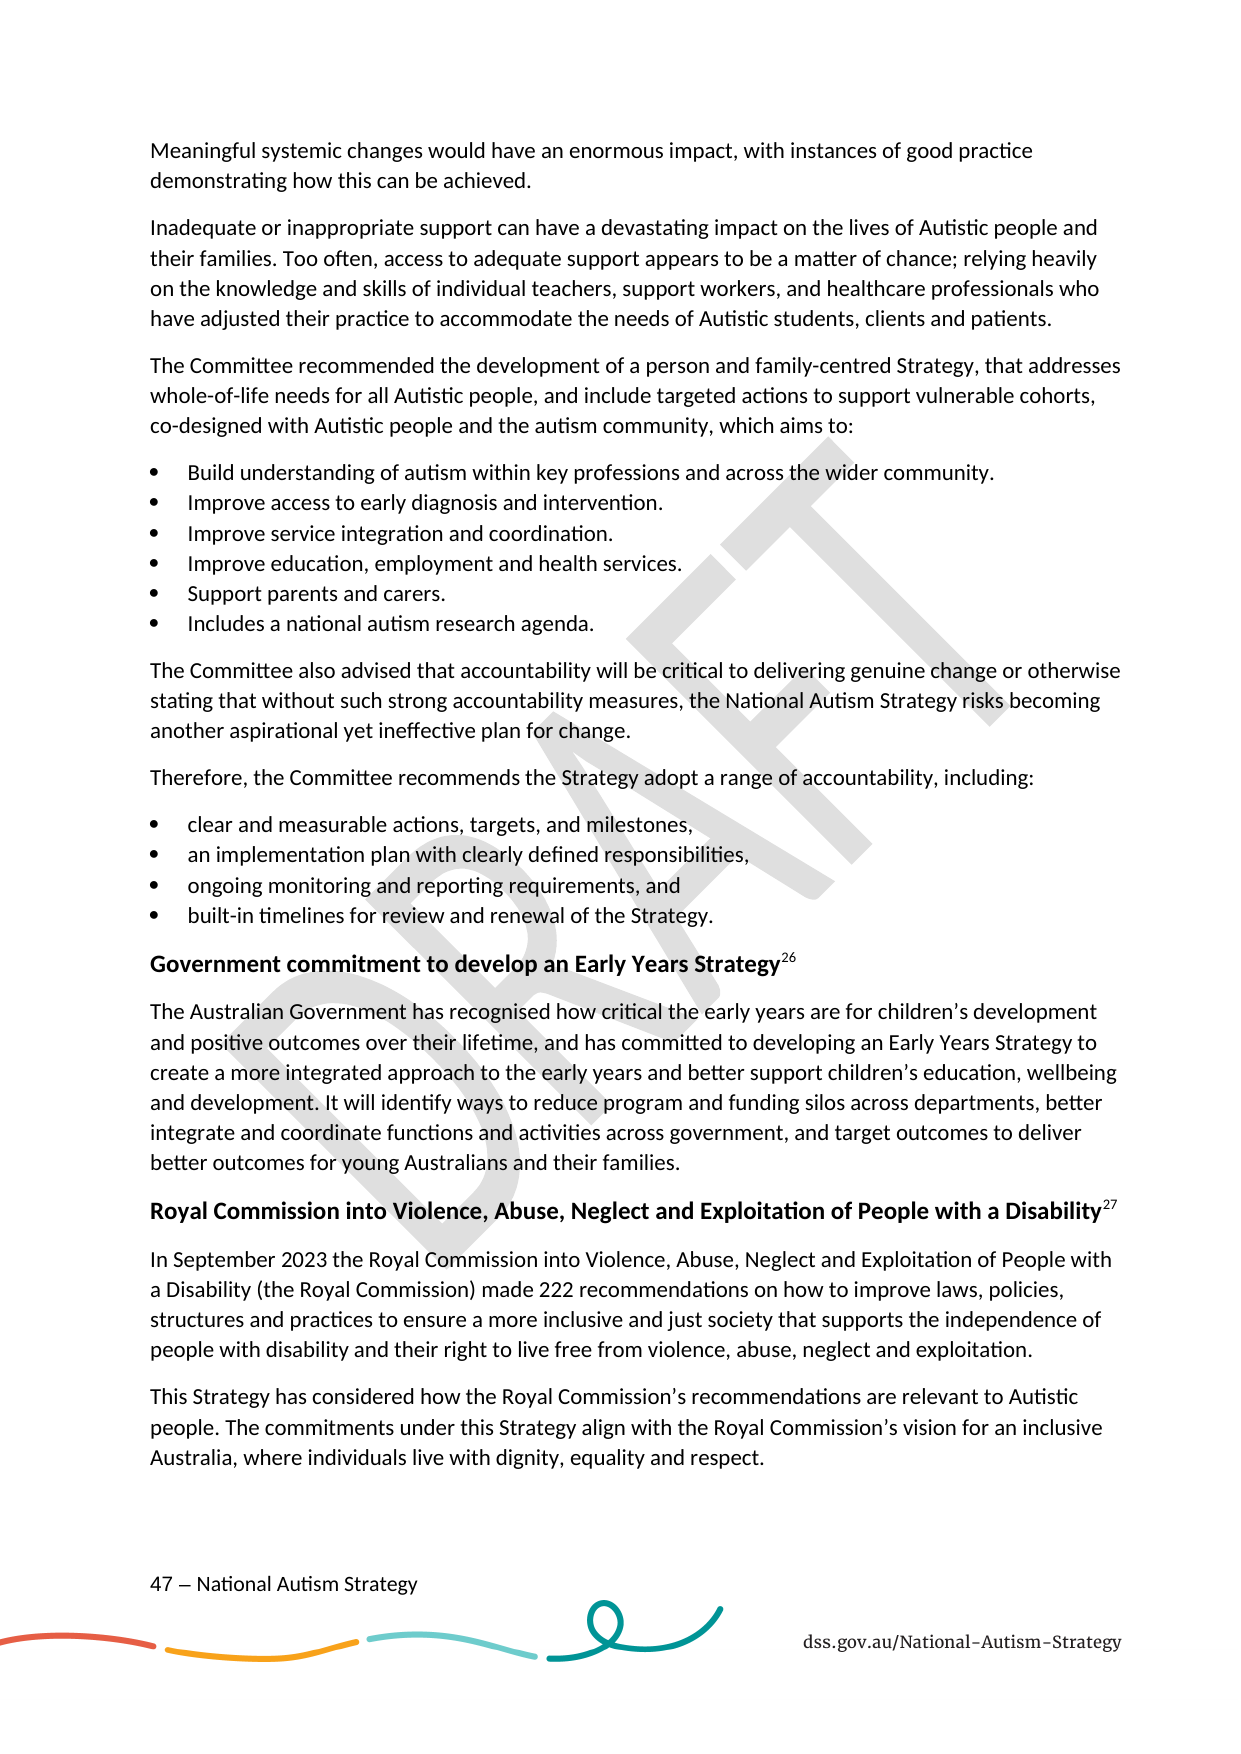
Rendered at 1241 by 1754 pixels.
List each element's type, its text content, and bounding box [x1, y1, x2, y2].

list Improve service integration and coordination. [150, 519, 1125, 547]
text Inadequate or inappropriate support can have a devastating impact on the lives of Autistic people and their families. Too often, access to adequate support appears to be a matter of chance; relying heavily on the knowledge and skills of individual teachers, support workers, and healthcare professionals who have adjusted their practice to accommodate the needs of Autistic students, clients and patients. [150, 213, 1125, 332]
subtitle Royal Commission into Violence, Abuse, Neglect and Exploitation of People with a Disability [150, 1195, 1125, 1226]
list an implementation plan with clearly defined responsibilities, [150, 841, 1125, 868]
text In September 2023 the Royal Commission into Violence, Abuse, Neglect and Exploitation of People with a Disability (the Royal Commission) made 222 recommendations on how to improve laws, policies, structures and practices to ensure a more inclusive and just society that supports the independence of people with disability and their right to live free from violence, abuse, neglect and exploitation. [150, 1245, 1125, 1363]
text Meaningful systemic changes would have an enormous impact, with instances of good practice demonstrating how this can be achieved. [150, 136, 1125, 194]
text This Strategy has considered how the Royal Commission’s recommendations are relevant to Autistic people. The commitments under this Strategy align with the Royal Commission’s vision for an inclusive Australia, where individuals live with dignity, equality and respect. [150, 1382, 1125, 1471]
list ongoing monitoring and reporting requirements, and [150, 871, 1125, 899]
text The Committee also advised that accountability will be critical to delivering genuine change or otherwise stating that without such strong accountability measures, the National Autism Strategy risks becoming another aspirational yet ineffective plan for change. [150, 656, 1125, 744]
list Improve education, employment and health services. [150, 549, 1125, 577]
list Includes a national autism research agenda. [150, 609, 1125, 637]
text The Australian Government has recognised how critical the early years are for children’s development and positive outcomes over their lifetime, and has committed to developing an Early Years Strategy to create a more integrated approach to the early years and better support children’s education, wellbeing and development. It will identify ways to reduce program and funding silos across departments, better integrate and coordinate functions and activities across government, and target outcomes to deliver better outcomes for young Australians and their families. [150, 997, 1125, 1176]
list built-in timelines for review and renewal of the Strategy. [150, 901, 1125, 929]
text Therefore, the Committee recommends the Strategy adopt a range of accountability, including: [150, 763, 1125, 791]
picture [0, 1599, 1239, 1700]
text The Committee recommended the development of a person and family-centred Strategy, that addresses whole-of-life needs for all Autistic people, and include targeted actions to support vulnerable cohorts, co-designed with Autistic people and the autism community, which aims to: [150, 351, 1125, 439]
list Support parents and carers. [150, 579, 1125, 607]
subtitle Government commitment to develop an Early Years Strategy [150, 948, 1125, 978]
list clear and measurable actions, targets, and milestones, [150, 810, 1125, 838]
list Build understanding of autism within key professions and across the wider community. [150, 458, 1125, 486]
list Improve access to early diagnosis and intervention. [150, 488, 1125, 516]
